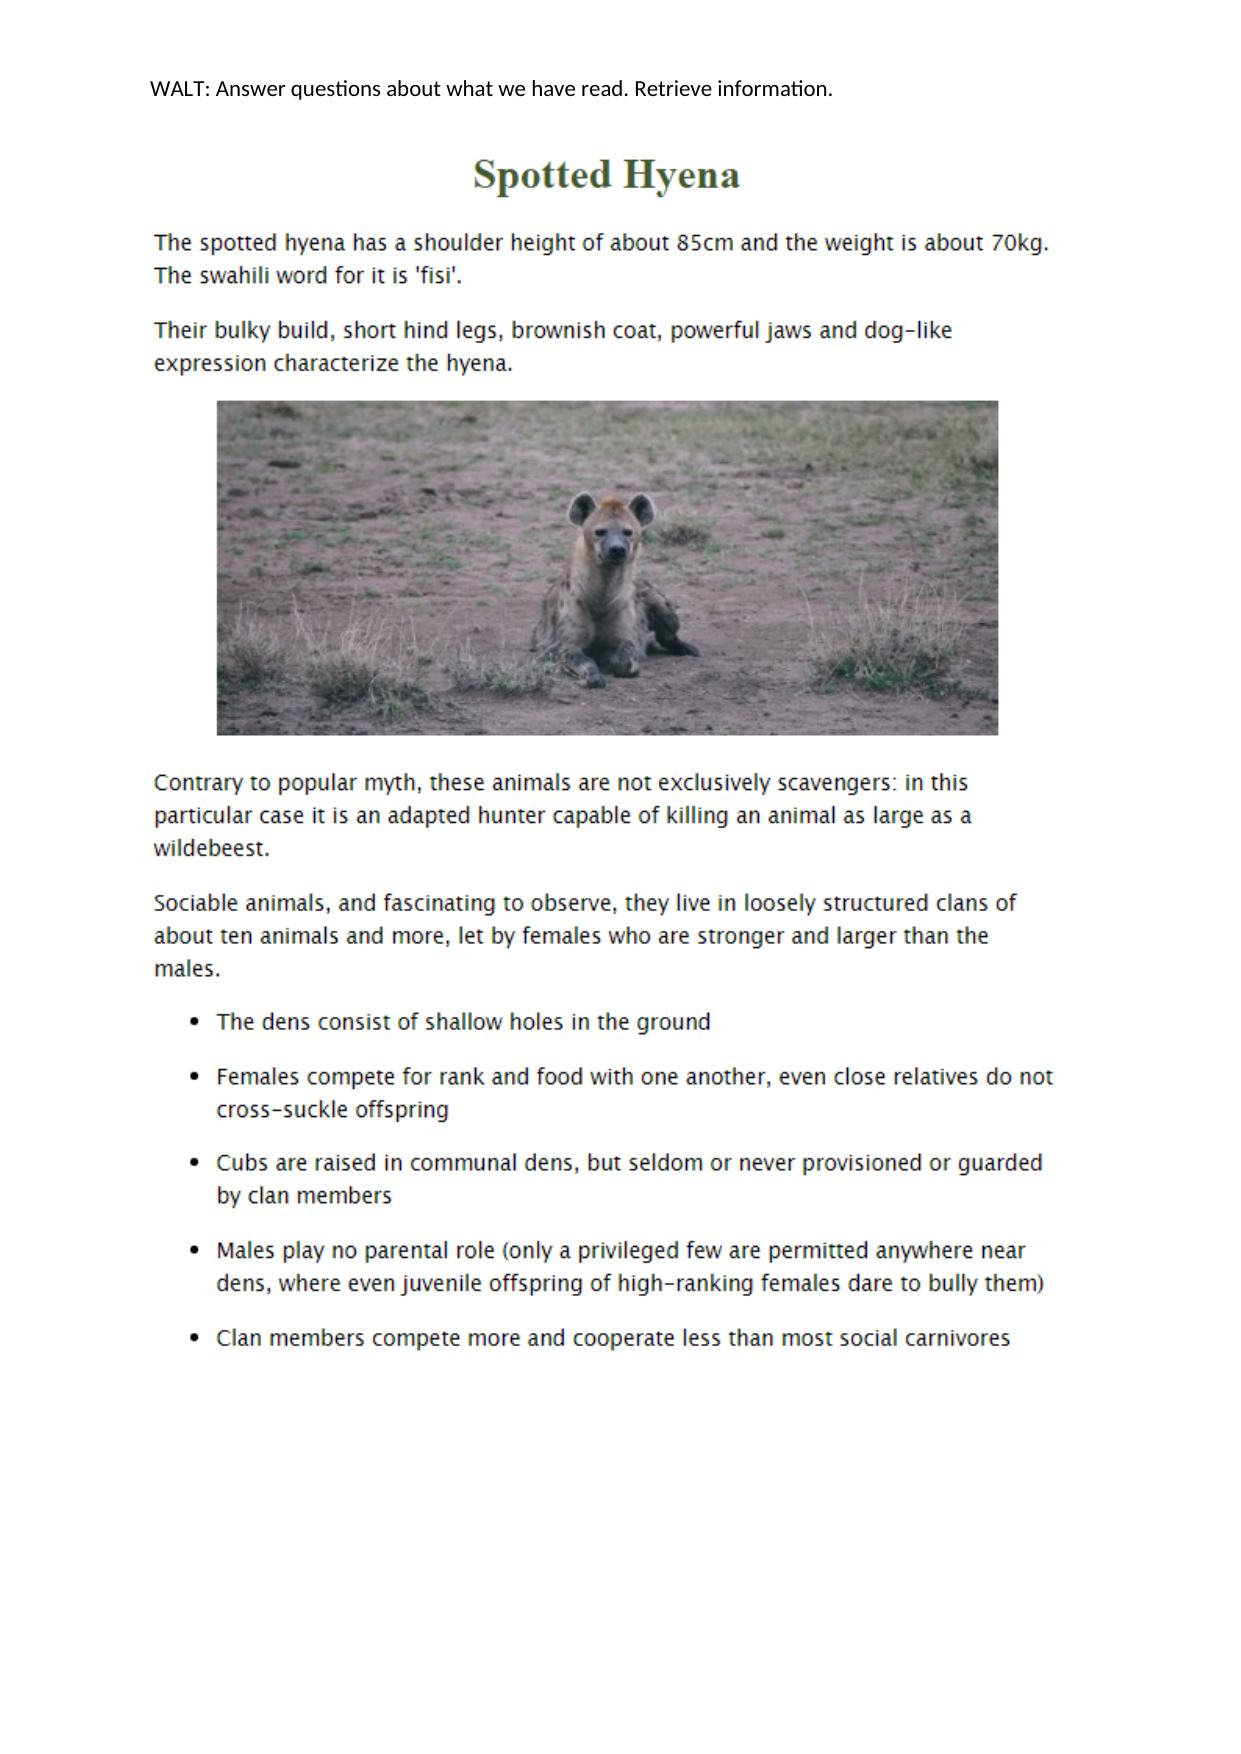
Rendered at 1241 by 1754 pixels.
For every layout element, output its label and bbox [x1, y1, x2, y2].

picture [150, 150, 1069, 1368]
